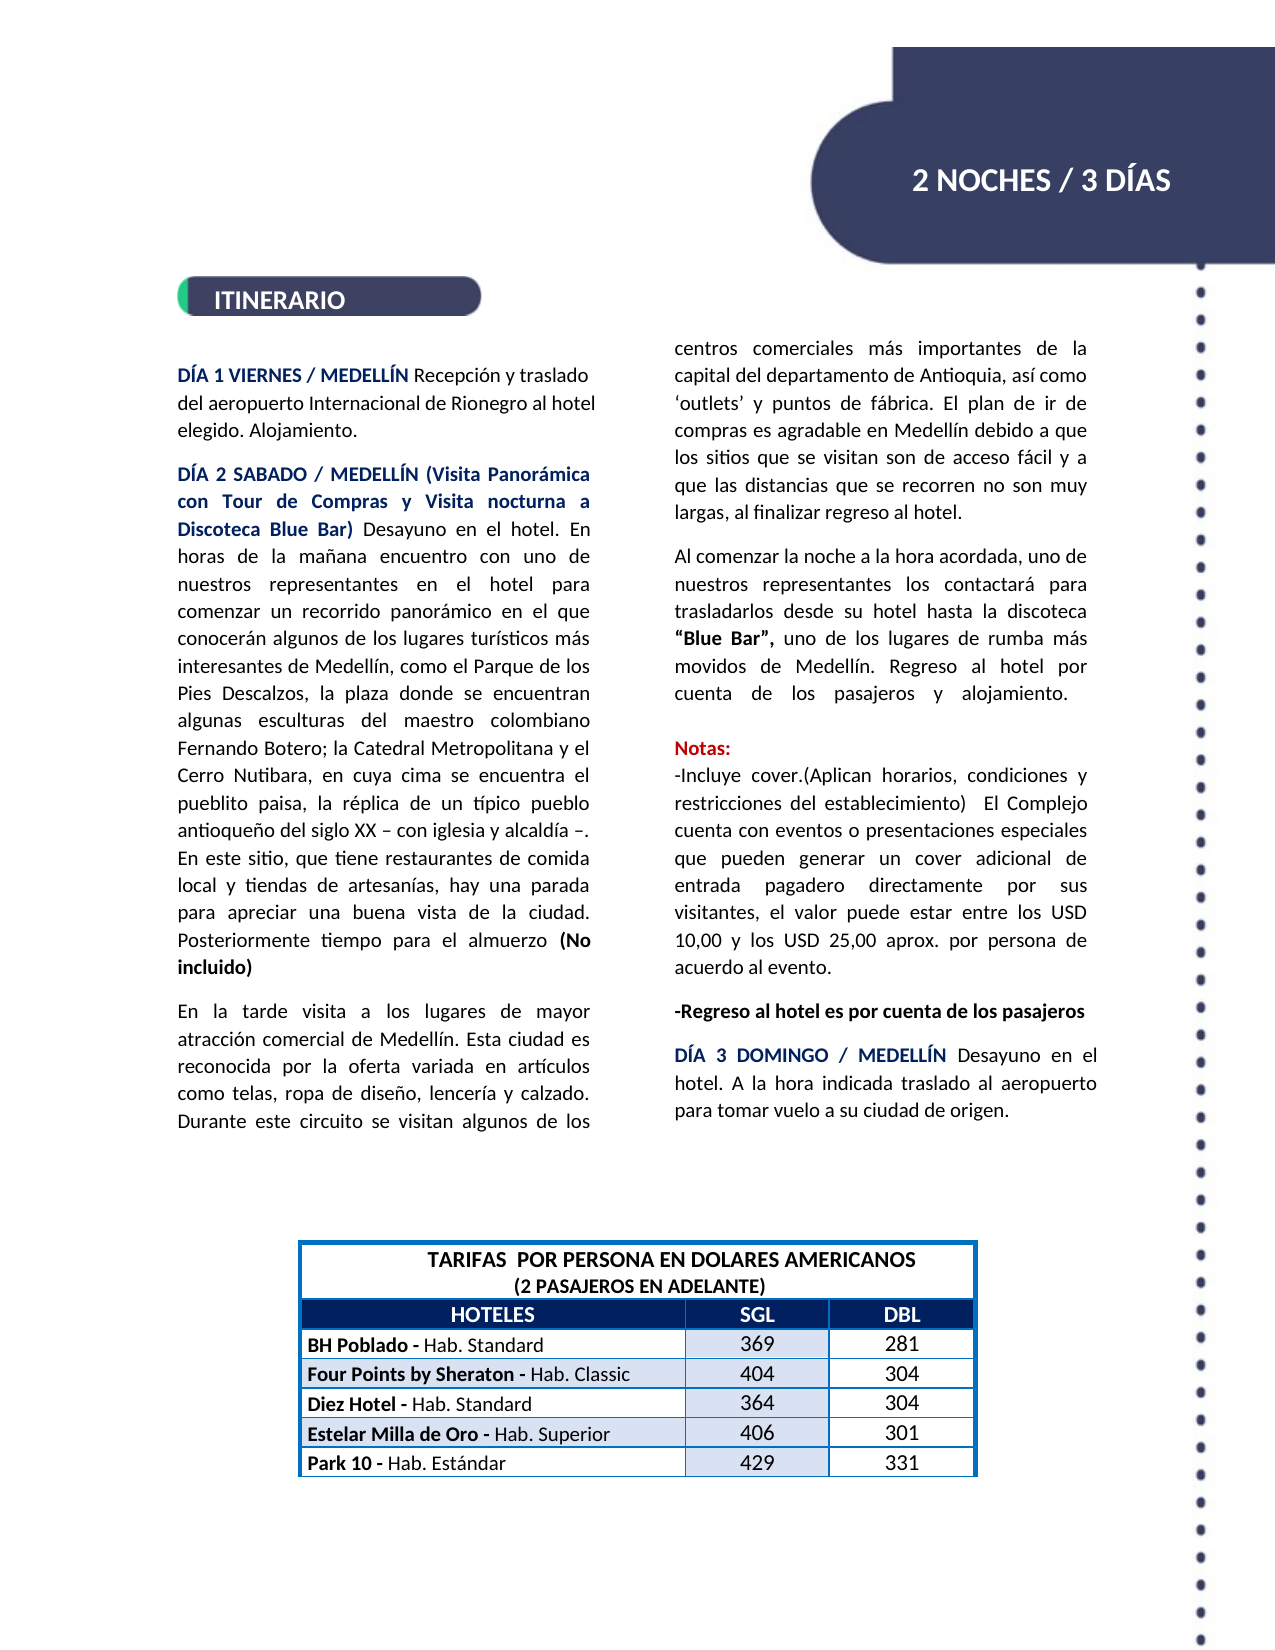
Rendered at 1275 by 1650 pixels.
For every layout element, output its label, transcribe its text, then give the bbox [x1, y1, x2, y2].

table_cell 406 [686, 1418, 828, 1446]
table_cell Estelar Milla de Oro - Hab. Superior [302, 1418, 685, 1446]
table_cell Diez Hotel - Hab. Standard [302, 1389, 685, 1417]
table_cell HOTELES [302, 1300, 685, 1328]
table_cell BH Poblado - Hab. Standard [302, 1330, 685, 1357]
table_cell 331 [830, 1448, 973, 1476]
table_cell Four Points by Sheraton - Hab. Classic [302, 1359, 685, 1387]
picture [0, 47, 1275, 1650]
text DÍA 2 SABADO / MEDELLÍN (Visita Panorámica con Tour de Compras y Visita nocturna a Discoteca Blue Bar) Desayuno en el hotel. En horas de la mañana encuentro con uno de nuestros representantes en el hotel para comenzar un recorrido panorámico en el que conocerán algunos de los lugares turísticos más interesantes de Medellín, como el Parque de los Pies Descalzos, la plaza donde se encuentran algunas esculturas del maestro colombiano Fernando Botero; la Catedral Metropolitana y el Cerro Nutibara, en cuya cima se encuentra el pueblito paisa, la réplica de un típico pueblo antioqueño del siglo XX – con iglesia y alcaldía –. En este sitio, que tiene restaurantes de comida local y tiendas de artesanías, hay una parada para apreciar una buena vista de la ciudad. Posteriormente tiempo para el almuerzo (No incluido) [177, 461, 591, 980]
table_cell 404 [686, 1359, 828, 1387]
table_cell 304 [830, 1389, 973, 1417]
text En la tarde visita a los lugares de mayor atracción comercial de Medellín. Esta ciudad es reconocida por la oferta variada en artículos como telas, ropa de diseño, lencería y calzado. Durante este circuito se visitan algunos de los centros comerciales más importantes de la capital del departamento de Antioquia, así como ‘outlets’ y puntos de fábrica. El plan de ir de compras es agradable en Medellín debido a que los sitios que se visitan son de acceso fácil y a que las distancias que se recorren no son muy largas, al finalizar regreso al hotel. [177, 998, 591, 1133]
text En la tarde visita a los lugares de mayor atracción comercial de Medellín. Esta ciudad es reconocida por la oferta variada en artículos como telas, ropa de diseño, lencería y calzado. Durante este circuito se visitan algunos de los centros comerciales más importantes de la capital del departamento de Antioquia, así como ‘outlets’ y puntos de fábrica. El plan de ir de compras es agradable en Medellín debido a que los sitios que se visitan son de acceso fácil y a que las distancias que se recorren no son muy largas, al finalizar regreso al hotel. [674, 335, 1088, 525]
table_cell 301 [830, 1418, 973, 1446]
table_cell 429 [686, 1448, 828, 1476]
table_cell SGL [686, 1300, 828, 1328]
table_cell 369 [686, 1330, 828, 1357]
table_header TARIFAS POR PERSONA EN DOLARES AMERICANOS (2 PASAJEROS EN ADELANTE) [302, 1245, 973, 1298]
text DÍA 3 DOMINGO / MEDELLÍN Desayuno en el hotel. A la hora indicada traslado al aeropuerto para tomar vuelo a su ciudad de origen. [674, 1042, 1098, 1123]
table_cell 281 [830, 1330, 973, 1357]
table_cell DBL [830, 1300, 973, 1328]
text ITINERARIO [177, 283, 591, 316]
table_cell 304 [830, 1359, 973, 1387]
text DÍA 1 VIERNES / MEDELLÍN Recepción y traslado del aeropuerto Internacional de Rionegro al hotel elegido. Alojamiento. [177, 335, 601, 442]
text gg [177, 121, 1098, 164]
text -Regreso al hotel es por cuenta de los pasajeros [674, 998, 1088, 1024]
text Al comenzar la noche a la hora acordada, uno de nuestros representantes los contactará para trasladarlos desde su hotel hasta la discoteca “Blue Bar”, uno de los lugares de rumba más movidos de Medellín. Regreso al hotel por cuenta de los pasajeros y alojamiento. Notas: -Incluye cover.(Aplican horarios, condiciones y restricciones del establecimiento) El Complejo cuenta con eventos o presentaciones especiales que pueden generar un cover adicional de entrada pagadero directamente por sus visitantes, el valor puede estar entre los USD 10,00 y los USD 25,00 aprox. por persona de acuerdo al evento. [674, 543, 1088, 980]
table_cell Park 10 - Hab. Estándar [302, 1448, 685, 1476]
table_cell 364 [686, 1389, 828, 1417]
